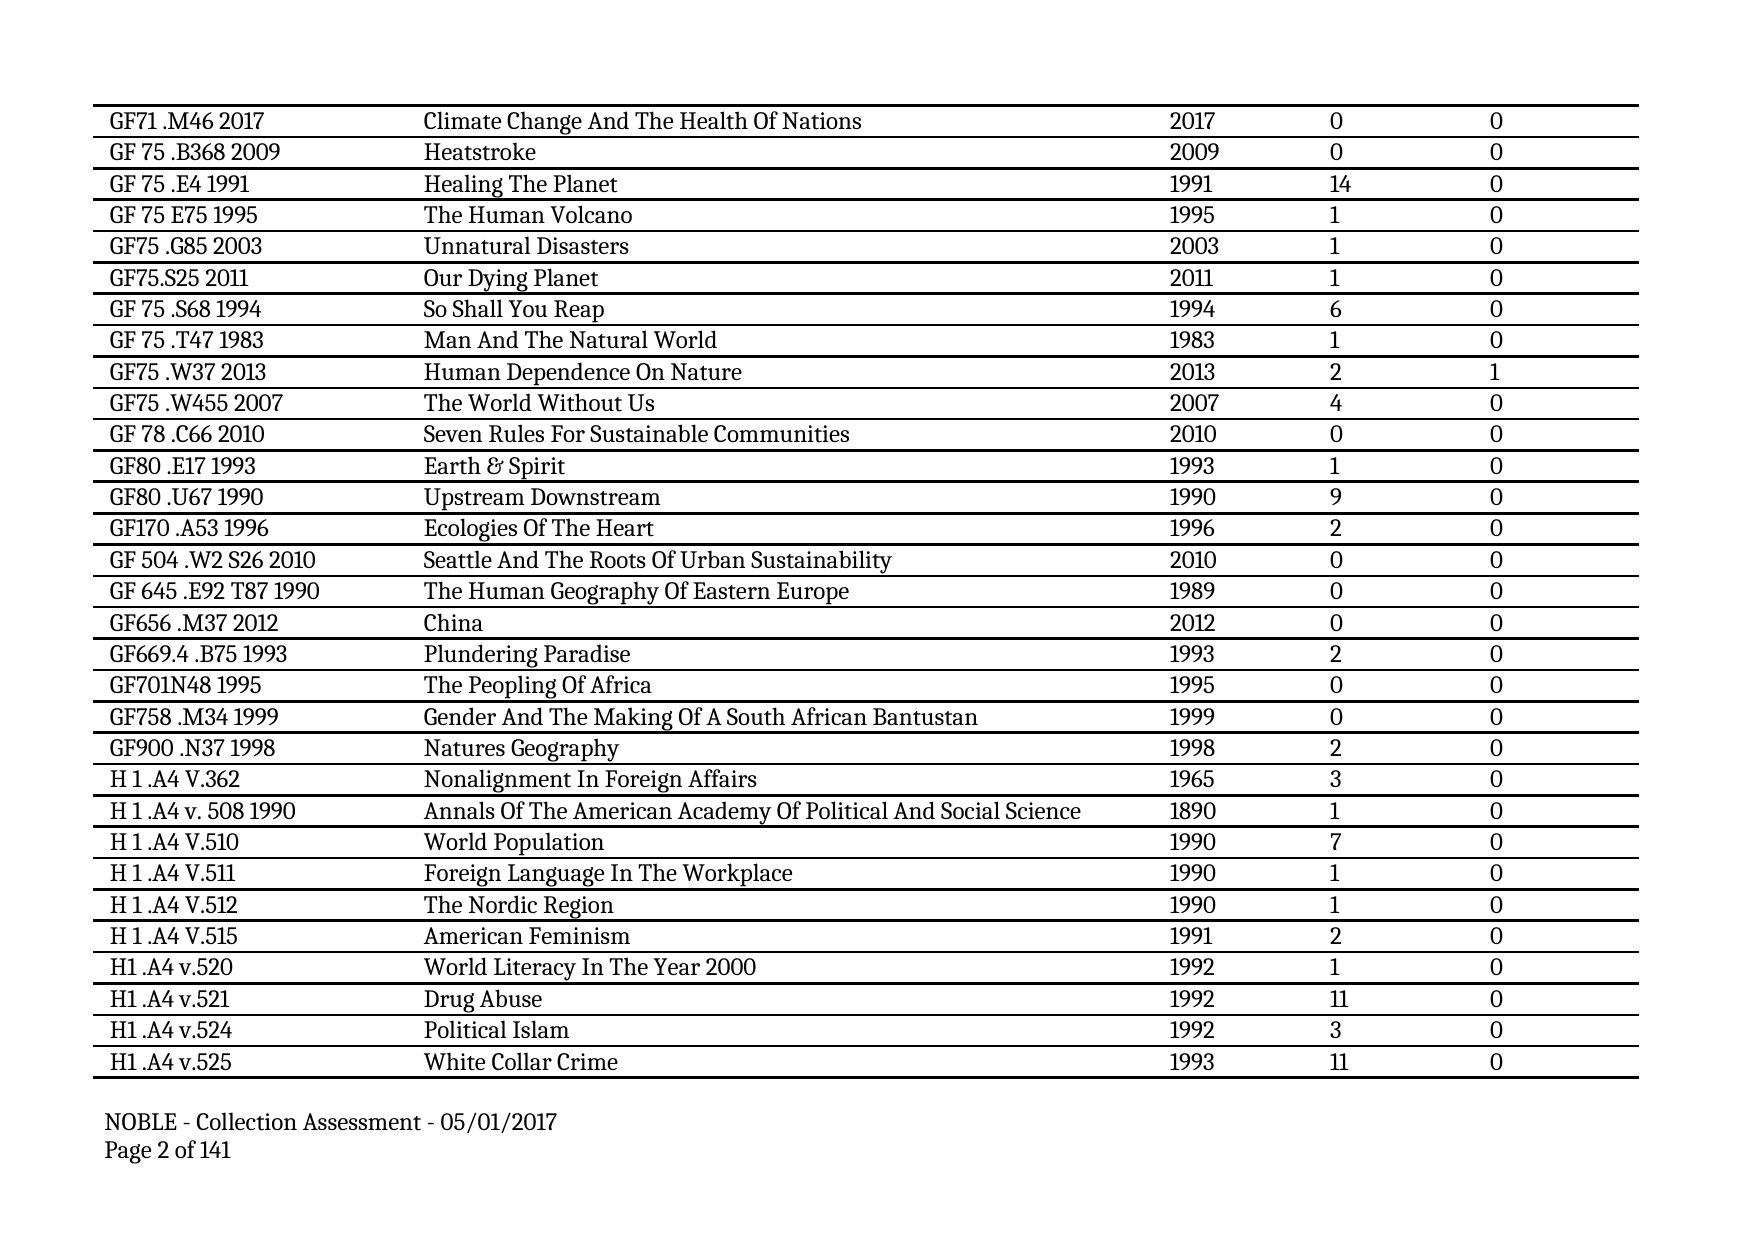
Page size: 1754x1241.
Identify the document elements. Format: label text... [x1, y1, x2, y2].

table_cell H 1 .A4 V.511 [93, 859, 412, 888]
table_cell Annals Of The American Academy Of Political And Social Science [413, 797, 1159, 825]
table_cell China [413, 608, 1159, 637]
table_cell 0 [1479, 420, 1638, 449]
table_cell GF75 .W455 2007 [93, 389, 412, 418]
table_cell Seattle And The Roots Of Urban Sustainability [413, 546, 1159, 574]
table_cell The Human Geography Of Eastern Europe [413, 577, 1159, 606]
table_cell Drug Abuse [413, 985, 1159, 1013]
table_cell 0 [1479, 797, 1638, 825]
table_cell 0 [1479, 828, 1638, 857]
table_cell 1983 [1159, 326, 1319, 355]
table_cell Political Islam [413, 1016, 1159, 1045]
table_cell 0 [1319, 107, 1478, 136]
table_cell 1 [1319, 326, 1478, 355]
table_cell The World Without Us [413, 389, 1159, 418]
table_cell Unnatural Disasters [413, 232, 1159, 261]
table_cell GF75.S25 2011 [93, 264, 412, 292]
table_cell 3 [1319, 765, 1478, 794]
table_cell 1993 [1159, 452, 1319, 480]
table_cell 1 [1319, 859, 1478, 888]
table_cell Upstream Downstream [413, 483, 1159, 512]
table_cell GF 75 .B368 2009 [93, 138, 412, 167]
table_cell 1890 [1159, 797, 1319, 825]
table_cell Natures Geography [413, 734, 1159, 763]
table_cell 0 [1319, 546, 1478, 574]
table_cell GF75 .W37 2013 [93, 358, 412, 386]
table_cell 1 [1319, 201, 1478, 229]
table_cell 14 [1319, 170, 1478, 198]
table_cell 0 [1479, 640, 1638, 668]
table_cell The Nordic Region [413, 891, 1159, 919]
table_cell 9 [1319, 483, 1478, 512]
table_cell H1 .A4 v.520 [93, 953, 412, 982]
table_cell 0 [1479, 546, 1638, 574]
table_cell H 1 .A4 V.510 [93, 828, 412, 857]
table_cell 0 [1319, 420, 1478, 449]
table_cell GF80 .E17 1993 [93, 452, 412, 480]
table_cell 3 [1319, 1016, 1478, 1045]
table_cell World Literacy In The Year 2000 [413, 953, 1159, 982]
table_cell 0 [1479, 577, 1638, 606]
table_cell H 1 .A4 V.512 [93, 891, 412, 919]
table_cell 0 [1479, 515, 1638, 543]
table_cell 0 [1479, 985, 1638, 1013]
table_cell 1993 [1159, 1047, 1319, 1076]
table_cell 1991 [1159, 170, 1319, 198]
table_cell 1992 [1159, 985, 1319, 1013]
table_cell Nonalignment In Foreign Affairs [413, 765, 1159, 794]
table_cell H 1 .A4 v. 508 1990 [93, 797, 412, 825]
table_cell 0 [1479, 891, 1638, 919]
table_cell 6 [1319, 295, 1478, 324]
table_cell 0 [1479, 1047, 1638, 1076]
table_cell GF170 .A53 1996 [93, 515, 412, 543]
table_cell GF656 .M37 2012 [93, 608, 412, 637]
table_cell So Shall You Reap [413, 295, 1159, 324]
table_cell 4 [1319, 389, 1478, 418]
table_cell 1990 [1159, 828, 1319, 857]
table_cell 1992 [1159, 953, 1319, 982]
table_cell 1 [1319, 953, 1478, 982]
table_cell 1 [1319, 232, 1478, 261]
table_cell GF 78 .C66 2010 [93, 420, 412, 449]
table_cell 1998 [1159, 734, 1319, 763]
table_cell 0 [1479, 1016, 1638, 1045]
table_cell Seven Rules For Sustainable Communities [413, 420, 1159, 449]
table_cell GF75 .G85 2003 [93, 232, 412, 261]
table_cell 1999 [1159, 703, 1319, 731]
table_cell GF 504 .W2 S26 2010 [93, 546, 412, 574]
table_cell 2003 [1159, 232, 1319, 261]
table_cell 2 [1319, 640, 1478, 668]
table_cell 1990 [1159, 859, 1319, 888]
table_cell 0 [1319, 138, 1478, 167]
table_cell 1991 [1159, 922, 1319, 951]
table_cell GF80 .U67 1990 [93, 483, 412, 512]
table_cell 2017 [1159, 107, 1319, 136]
table_cell 0 [1479, 608, 1638, 637]
table_cell 0 [1479, 138, 1638, 167]
table_cell 0 [1479, 264, 1638, 292]
table_cell Man And The Natural World [413, 326, 1159, 355]
table_cell 0 [1479, 295, 1638, 324]
table_cell 2 [1319, 515, 1478, 543]
table_cell 0 [1479, 170, 1638, 198]
table_cell Earth & Spirit [413, 452, 1159, 480]
table_cell 2 [1319, 922, 1478, 951]
table_cell 0 [1479, 671, 1638, 700]
table_cell 0 [1319, 577, 1478, 606]
table_cell 11 [1319, 985, 1478, 1013]
table_cell 1995 [1159, 671, 1319, 700]
table_cell The Peopling Of Africa [413, 671, 1159, 700]
table_cell The Human Volcano [413, 201, 1159, 229]
table_cell 1993 [1159, 640, 1319, 668]
table_cell 0 [1479, 703, 1638, 731]
table_cell 1990 [1159, 483, 1319, 512]
table_cell 1989 [1159, 577, 1319, 606]
table_cell 1965 [1159, 765, 1319, 794]
table_cell H 1 .A4 V.515 [93, 922, 412, 951]
table_cell 0 [1479, 765, 1638, 794]
table_cell H1 .A4 v.524 [93, 1016, 412, 1045]
table_cell 0 [1319, 703, 1478, 731]
table_cell Climate Change And The Health Of Nations [413, 107, 1159, 136]
table_cell 2009 [1159, 138, 1319, 167]
table_cell 1 [1319, 891, 1478, 919]
table_cell GF 75 .S68 1994 [93, 295, 412, 324]
table_cell Gender And The Making Of A South African Bantustan [413, 703, 1159, 731]
table_cell 11 [1319, 1047, 1478, 1076]
table_cell Healing The Planet [413, 170, 1159, 198]
table_cell 0 [1479, 734, 1638, 763]
table_cell GF71 .M46 2017 [93, 107, 412, 136]
table_cell 2013 [1159, 358, 1319, 386]
table_cell GF 645 .E92 T87 1990 [93, 577, 412, 606]
table_cell 1996 [1159, 515, 1319, 543]
table_cell 1995 [1159, 201, 1319, 229]
table_cell 0 [1319, 671, 1478, 700]
table_cell 2007 [1159, 389, 1319, 418]
table_cell 0 [1479, 201, 1638, 229]
table_cell 7 [1319, 828, 1478, 857]
table_cell Foreign Language In The Workplace [413, 859, 1159, 888]
table_cell Heatstroke [413, 138, 1159, 167]
table_cell 1992 [1159, 1016, 1319, 1045]
table_cell White Collar Crime [413, 1047, 1159, 1076]
table_cell 2010 [1159, 546, 1319, 574]
table_cell H1 .A4 v.521 [93, 985, 412, 1013]
table_cell 2 [1319, 734, 1478, 763]
table_cell 1990 [1159, 891, 1319, 919]
table_cell 1 [1479, 358, 1638, 386]
table_cell 1 [1319, 797, 1478, 825]
table_cell GF 75 .E4 1991 [93, 170, 412, 198]
table_cell 0 [1479, 859, 1638, 888]
table_cell 0 [1479, 389, 1638, 418]
table_cell 2010 [1159, 420, 1319, 449]
table_cell 2012 [1159, 608, 1319, 637]
table_cell 1 [1319, 452, 1478, 480]
table_cell 2011 [1159, 264, 1319, 292]
table_cell American Feminism [413, 922, 1159, 951]
table_cell 0 [1479, 326, 1638, 355]
table_cell 2 [1319, 358, 1478, 386]
table_cell Human Dependence On Nature [413, 358, 1159, 386]
table_cell 0 [1479, 232, 1638, 261]
table_cell GF 75 E75 1995 [93, 201, 412, 229]
table_cell GF900 .N37 1998 [93, 734, 412, 763]
table_cell H1 .A4 v.525 [93, 1047, 412, 1076]
table_cell 0 [1479, 107, 1638, 136]
table_cell Our Dying Planet [413, 264, 1159, 292]
table_cell 0 [1319, 608, 1478, 637]
table_cell GF 75 .T47 1983 [93, 326, 412, 355]
table_cell 1 [1319, 264, 1478, 292]
table_cell Plundering Paradise [413, 640, 1159, 668]
table_cell H 1 .A4 V.362 [93, 765, 412, 794]
table_cell 0 [1479, 452, 1638, 480]
table_cell GF669.4 .B75 1993 [93, 640, 412, 668]
table_cell 0 [1479, 483, 1638, 512]
table_cell 1994 [1159, 295, 1319, 324]
table_cell GF758 .M34 1999 [93, 703, 412, 731]
table_cell 0 [1479, 953, 1638, 982]
table_cell Ecologies Of The Heart [413, 515, 1159, 543]
table_cell 0 [1479, 922, 1638, 951]
table_cell GF701N48 1995 [93, 671, 412, 700]
table_cell World Population [413, 828, 1159, 857]
